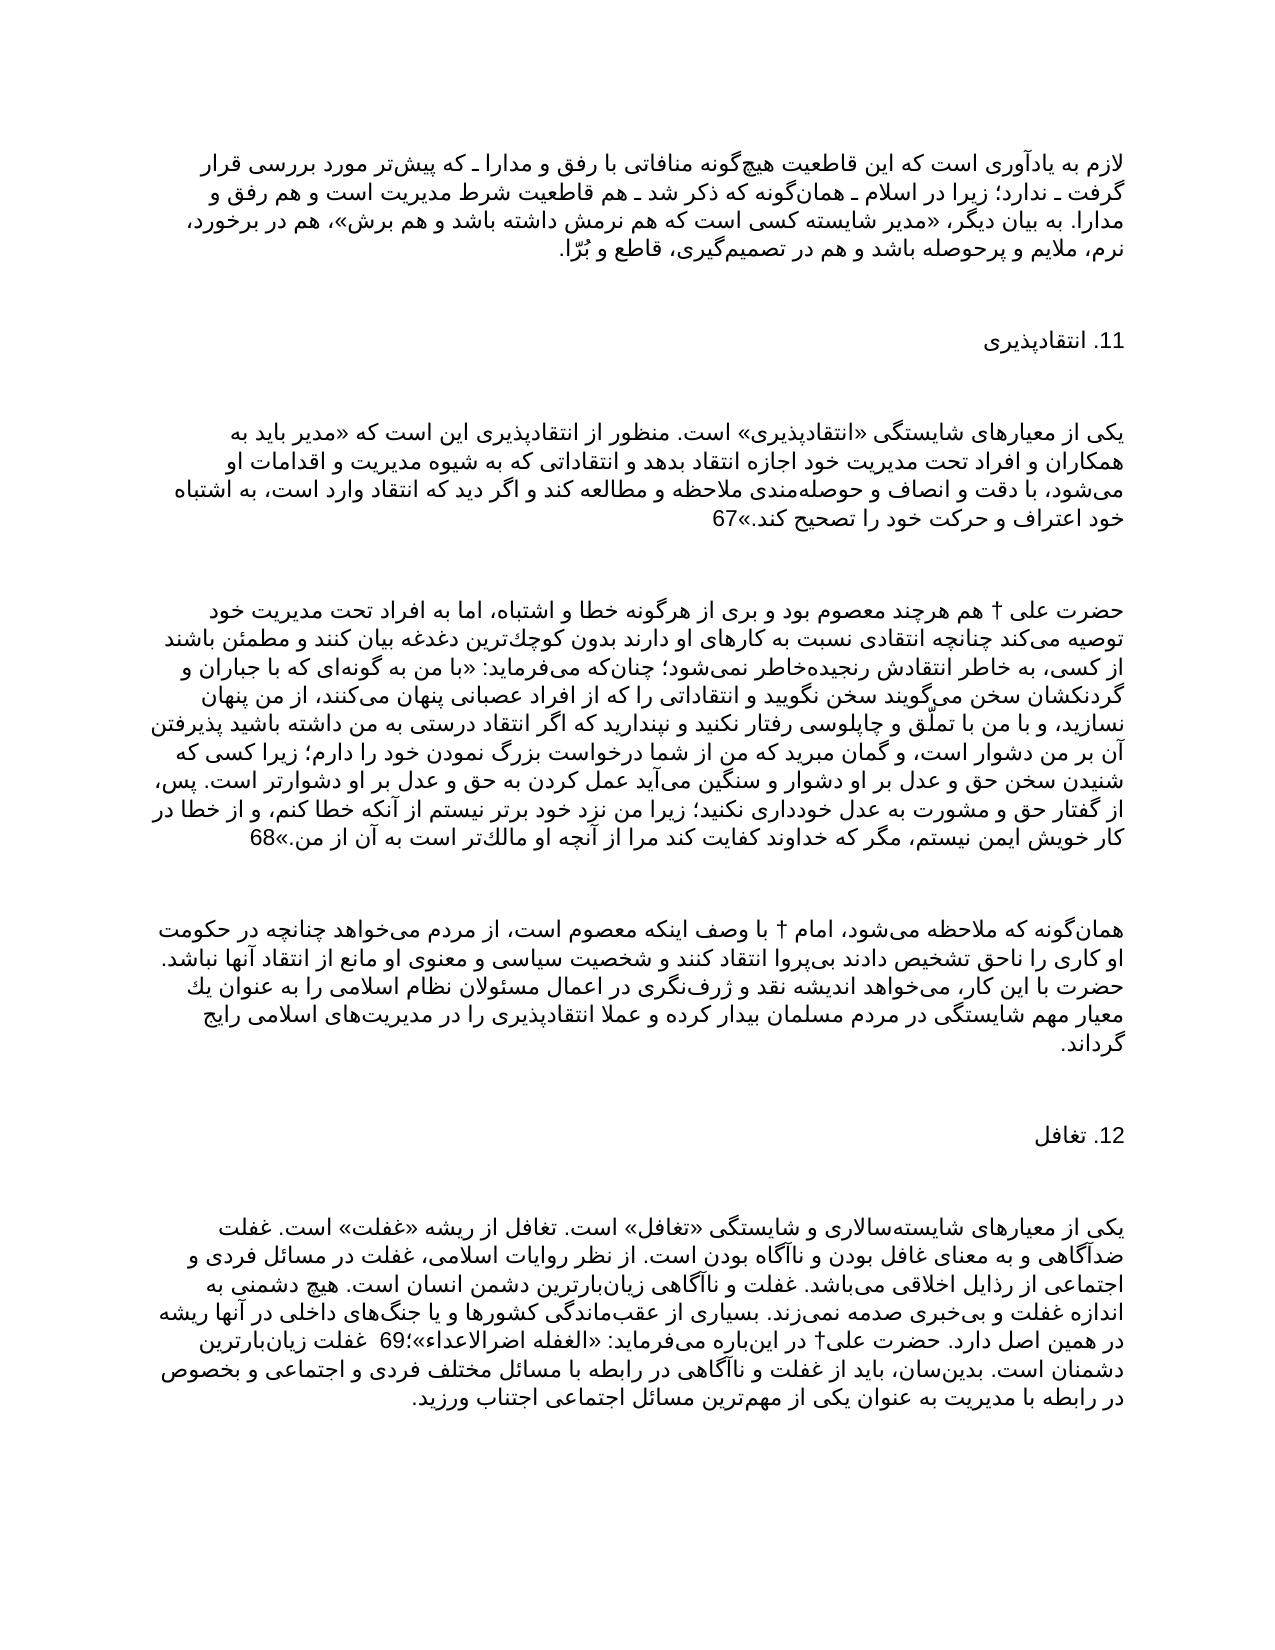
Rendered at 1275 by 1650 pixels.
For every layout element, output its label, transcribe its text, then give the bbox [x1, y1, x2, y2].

text لازم به يادآورى است كه اين قاطعيت هيچ‌گونه منافاتى با رفق و مدارا ـ كه پيش‌تر مورد بررسى قرار گرفت ـ ندارد؛ زيرا در اسلام ـ همان‌گونه كه ذكر شد ـ هم قاطعيت شرط مديريت است و هم رفق و مدارا. به بيان ديگر، «مدير شايسته كسى است كه هم نرمش داشته باشد و هم برش»، هم در برخورد، نرم، ملايم و پرحوصله باشد و هم در تصميم‌گيرى، قاطع و بُرّا. [150, 150, 1125, 262]
text همان‌گونه كه ملاحظه مى‌شود، امام † با وصف اينكه معصوم است، از مردم مى‌خواهد چنانچه در حكومت او كارى را ناحق تشخيص دادند بى‌پروا انتقاد كنند و شخصيت سياسى و معنوى او مانع از انتقاد آنها نباشد. حضرت با اين كار، مى‌خواهد انديشه نقد و ژرف‌نگرى در اعمال مسئولان نظام اسلامى را به عنوان يك معيار مهم شايستگى در مردم مسلمان بيدار كرده و عملا انتقادپذيرى را در مديريت‌هاى اسلامى رايج گرداند. [150, 916, 1125, 1056]
text حضرت على † هم هرچند معصوم بود و برى از هرگونه خطا و اشتباه، اما به افراد تحت مديريت خود توصيه مى‌كند چنانچه انتقادى نسبت به كارهاى او دارند بدون كوچك‌ترين دغدغه بيان كنند و مطمئن باشند از كسى، به خاطر انتقادش رنجيده‌خاطر نمى‌شود؛ چنان‌كه مى‌فرمايد: «با من به گونه‌اى كه با جباران و گردنكشان سخن مى‌گويند سخن نگوييد و انتقاداتى را كه از افراد عصبانى پنهان مى‌كنند، از من پنهان نسازيد، و با من با تملّق و چاپلوسى رفتار نكنيد و نپنداريد كه اگر انتقاد درستى به من داشته باشيد پذيرفتن آن بر من دشوار است، و گمان مبريد كه من از شما درخواست بزرگ نمودن خود را دارم؛ زيرا كسى كه شنيدن سخن حق و عدل بر او دشوار و سنگين مى‌آيد عمل كردن به حق و عدل بر او دشوارتر است. پس، از گفتار حق و مشورت به عدل خوددارى نكنيد؛ زيرا من نزد خود برتر نيستم از آنكه خطا كنم، و از خطا در كار خويش ايمن نيستم، مگر كه خداوند كفايت كند مرا از آنچه او مالك‌تر است به آن از من.»68 [150, 597, 1125, 850]
text يكى از معيارهاى شايسته‌سالارى و شايستگى «تغافل» است. تغافل از ريشه «غفلت» است. غفلت ضدآگاهى و به معناى غافل بودن و ناآگاه بودن است. از نظر روايات اسلامى، غفلت در مسائل فردى و اجتماعى از رذايل اخلاقى مى‌باشد. غفلت و ناآگاهى زيان‌بارترين دشمن انسان است. هيچ دشمنى به اندازه غفلت و بى‌خبرى صدمه نمى‌زند. بسيارى از عقب‌ماندگى كشورها و يا جنگ‌هاى داخلى در آنها ريشه در همين اصل دارد. حضرت على† در اين‌باره مى‌فرمايد: «الغفله اضرالاعداء»؛69 غفلت زيان‌بارترين دشمنان است. بدين‌سان، بايد از غفلت و ناآگاهى در رابطه با مسائل مختلف فردى و اجتماعى و بخصوص در رابطه با مديريت به عنوان يكى از مهم‌ترين مسائل اجتماعى اجتناب ورزيد. [150, 1214, 1125, 1411]
text 12. تغافل [150, 1122, 1125, 1148]
text 11. انتقادپذيرى [150, 327, 1125, 354]
text يكى از معيارهاى شايستگى «انتقادپذيرى» است. منظور از انتقادپذيرى اين است كه «مدير بايد به همكاران و افراد تحت مديريت خود اجازه انتقاد بدهد و انتقاداتى كه به شيوه مديريت و اقدامات او مى‌شود، با دقت و انصاف و حوصله‌مندى ملاحظه و مطالعه كند و اگر ديد كه انتقاد وارد است، به اشتباه خود اعتراف و حركت خود را تصحيح كند.»67 [150, 419, 1125, 531]
